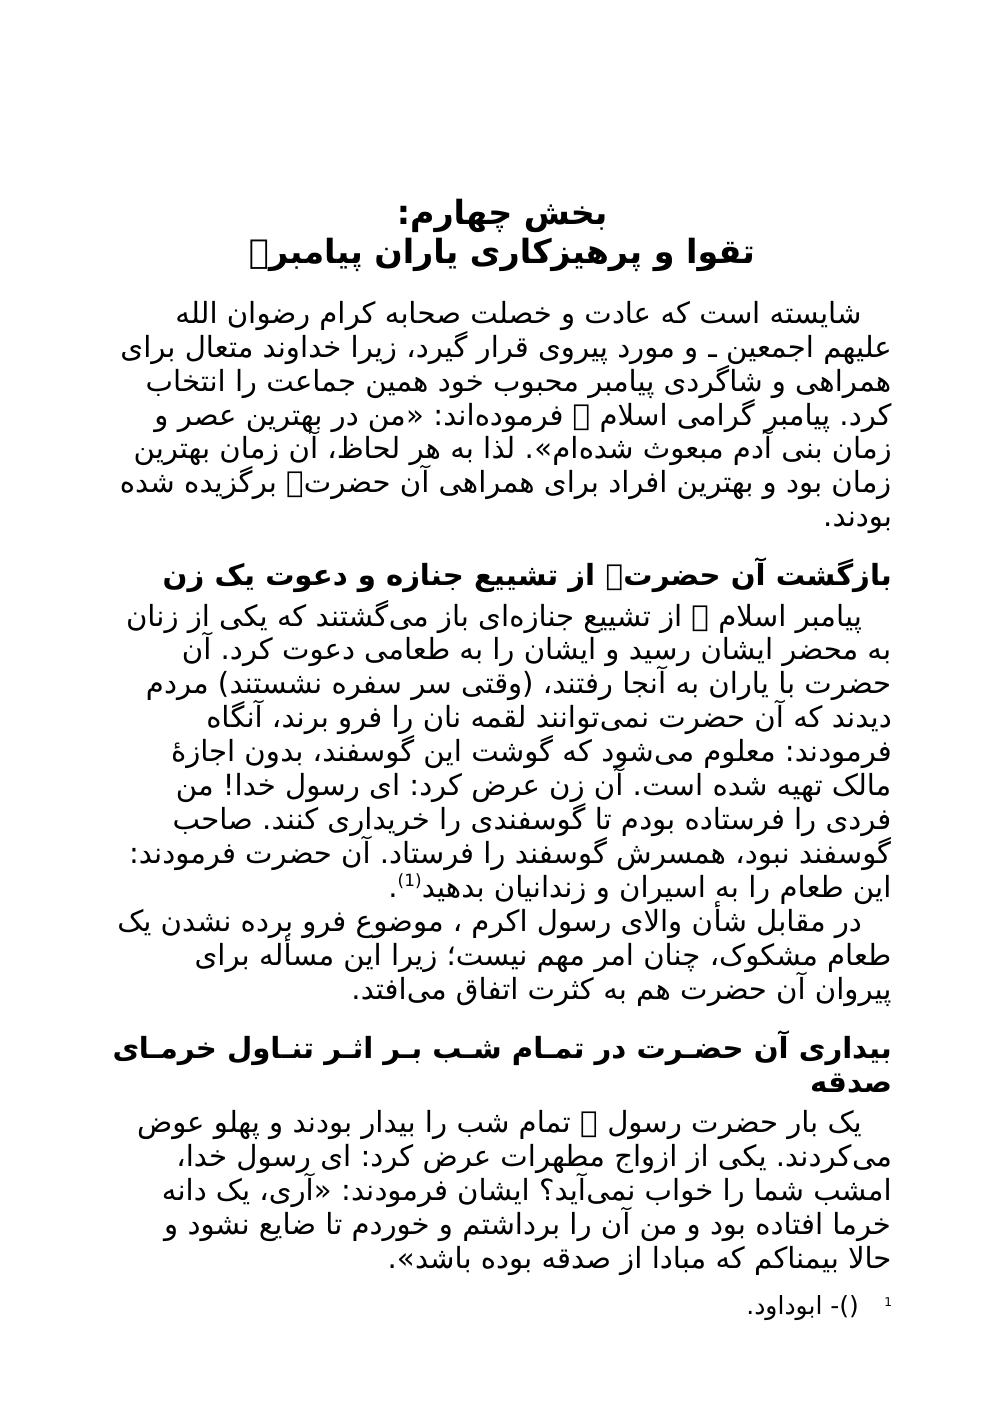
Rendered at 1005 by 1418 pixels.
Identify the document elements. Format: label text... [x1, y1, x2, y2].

text در مقابل شأن والای رسول اکرم ، موضوع فرو برده نشدن یک طعام مشکوک، چنان امر مهم نیست؛ زیرا این مسأله برای پیروان آن حضرت هم به کثرت اتفاق می‌افتد. [112, 904, 892, 1006]
text یک بار حضرت رسول تمام شب را بیدار بودند و پهلو عوض می‌کردند. یکی از ازواج مطهرات عرض کرد: ای رسول خدا، امشب شما را خواب نمی‌آید؟ ایشان فرمودند: «آری، یک دانه خرما افتاده بود و من آن را برداشتم و خوردم تا ضایع نشود و حالا بیمناکم که مبادا از صدقه بوده باشد». [112, 1106, 892, 1275]
text بخش چهارم: تقوا و پرهیزکاری یاران پیامبر [112, 193, 892, 271]
text بیداری آن حضرت در تمام شب بر اثر تناول خرمای صدقه [112, 1031, 892, 1099]
text شایسته است که عادت و خصلت صحابه کرام رضوان الله علیهم اجمعین ـ و مورد پیروی قرار گیرد، زیرا خداوند متعال برای همراهی و شاگردی پیامبر محبوب خود همین جماعت را انتخاب کرد. پیامبر گرامی اسلام فرموده‌اند: «من در بهترین عصر و زمان بنی آدم مبعوث شده‌ام». لذا به هر لحاظ، آن زمان بهترین زمان بود و بهترین افراد برای همراهی آن حضرت برگزیده شده بودند. [112, 296, 892, 534]
text پیامبر اسلام از تشییع جنازه‌ای باز می‌گشتند که یکی از زنان به محضر ایشان رسید و ایشان را به طعامی دعوت کرد. آن حضرت با یاران به آنجا رفتند، (وقتی سر سفره نشستند) مردم دیدند که آن حضرت نمی‌توانند لقمه نان را فرو برند، آنگاه فرمودند: معلوم می‌شود که گوشت این گوسفند، بدون اجازۀ مالک تهیه شده است. آن زن عرض کرد: ای رسول خدا! من فردی را فرستاده بودم تا گوسفندی را خریداری کنند. صاحب گوسفند نبود، همسرش گوسفند را فرستاد. آن حضرت فرمودند: این طعام را به اسیران و زندانیان بدهید(). [112, 599, 892, 904]
text بازگشت آن حضرت از تشییع جنازه و دعوت یک زن [112, 559, 892, 593]
